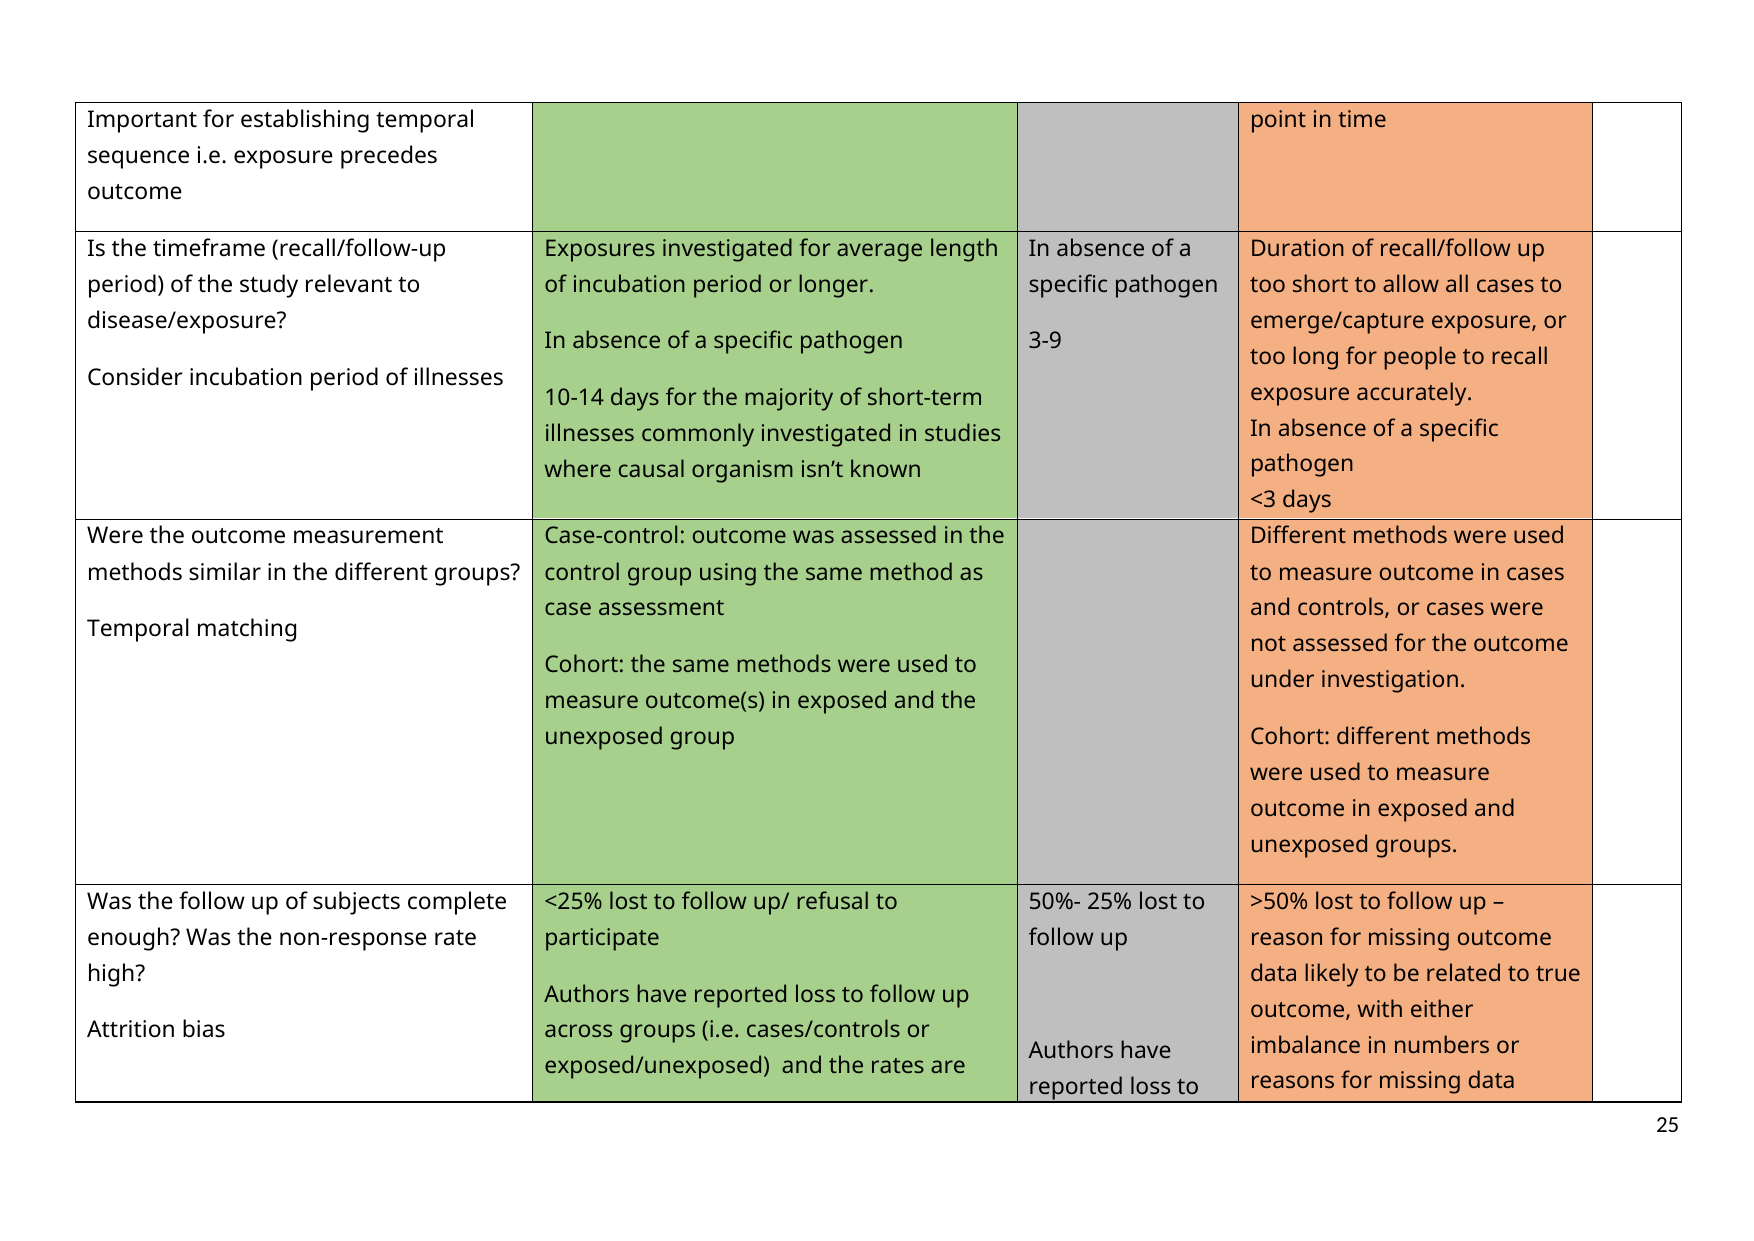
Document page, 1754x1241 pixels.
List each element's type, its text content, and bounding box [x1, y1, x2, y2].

table_cell NA [1018, 103, 1238, 231]
table_cell [1018, 520, 1238, 884]
table_cell [1593, 520, 1681, 884]
table_cell Case-control: outcome was assessed in the control group using the same method as case assessment Cohort: the same methods were used to measure outcome(s) in exposed and the unexposed group [533, 520, 1017, 884]
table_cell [533, 103, 1017, 231]
table_cell [1593, 232, 1681, 518]
table_cell In absence of a specific pathogen 3-9 [1018, 232, 1238, 518]
table_cell Different methods were used to measure outcome in cases and controls, or cases were not assessed for the outcome under investigation. Cohort: different methods were used to measure outcome in exposed and unexposed groups. [1239, 520, 1592, 884]
table_cell Duration of recall/follow up too short to allow all cases to emerge/capture exposure, or too long for people to recall exposure accurately. In absence of a specific pathogen <3 days [1239, 232, 1592, 518]
table_cell Exposures investigated for average length of incubation period or longer. In absence of a specific pathogen 10-14 days for the majority of short-term illnesses commonly investigated in studies where causal organism isn’t known [533, 232, 1017, 518]
table_cell Is the timeframe (recall/follow-up period) of the study relevant to disease/exposure? Consider incubation period of illnesses [76, 232, 532, 518]
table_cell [533, 885, 1017, 1101]
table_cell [1018, 885, 1238, 1101]
table_cell [1593, 885, 1681, 1101]
table_cell [1593, 103, 1681, 231]
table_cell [76, 103, 532, 231]
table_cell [1239, 885, 1592, 1101]
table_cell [76, 885, 532, 1101]
table_cell Were the outcome measurement methods similar in the different groups? Temporal matching [76, 520, 532, 884]
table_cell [1239, 103, 1592, 231]
